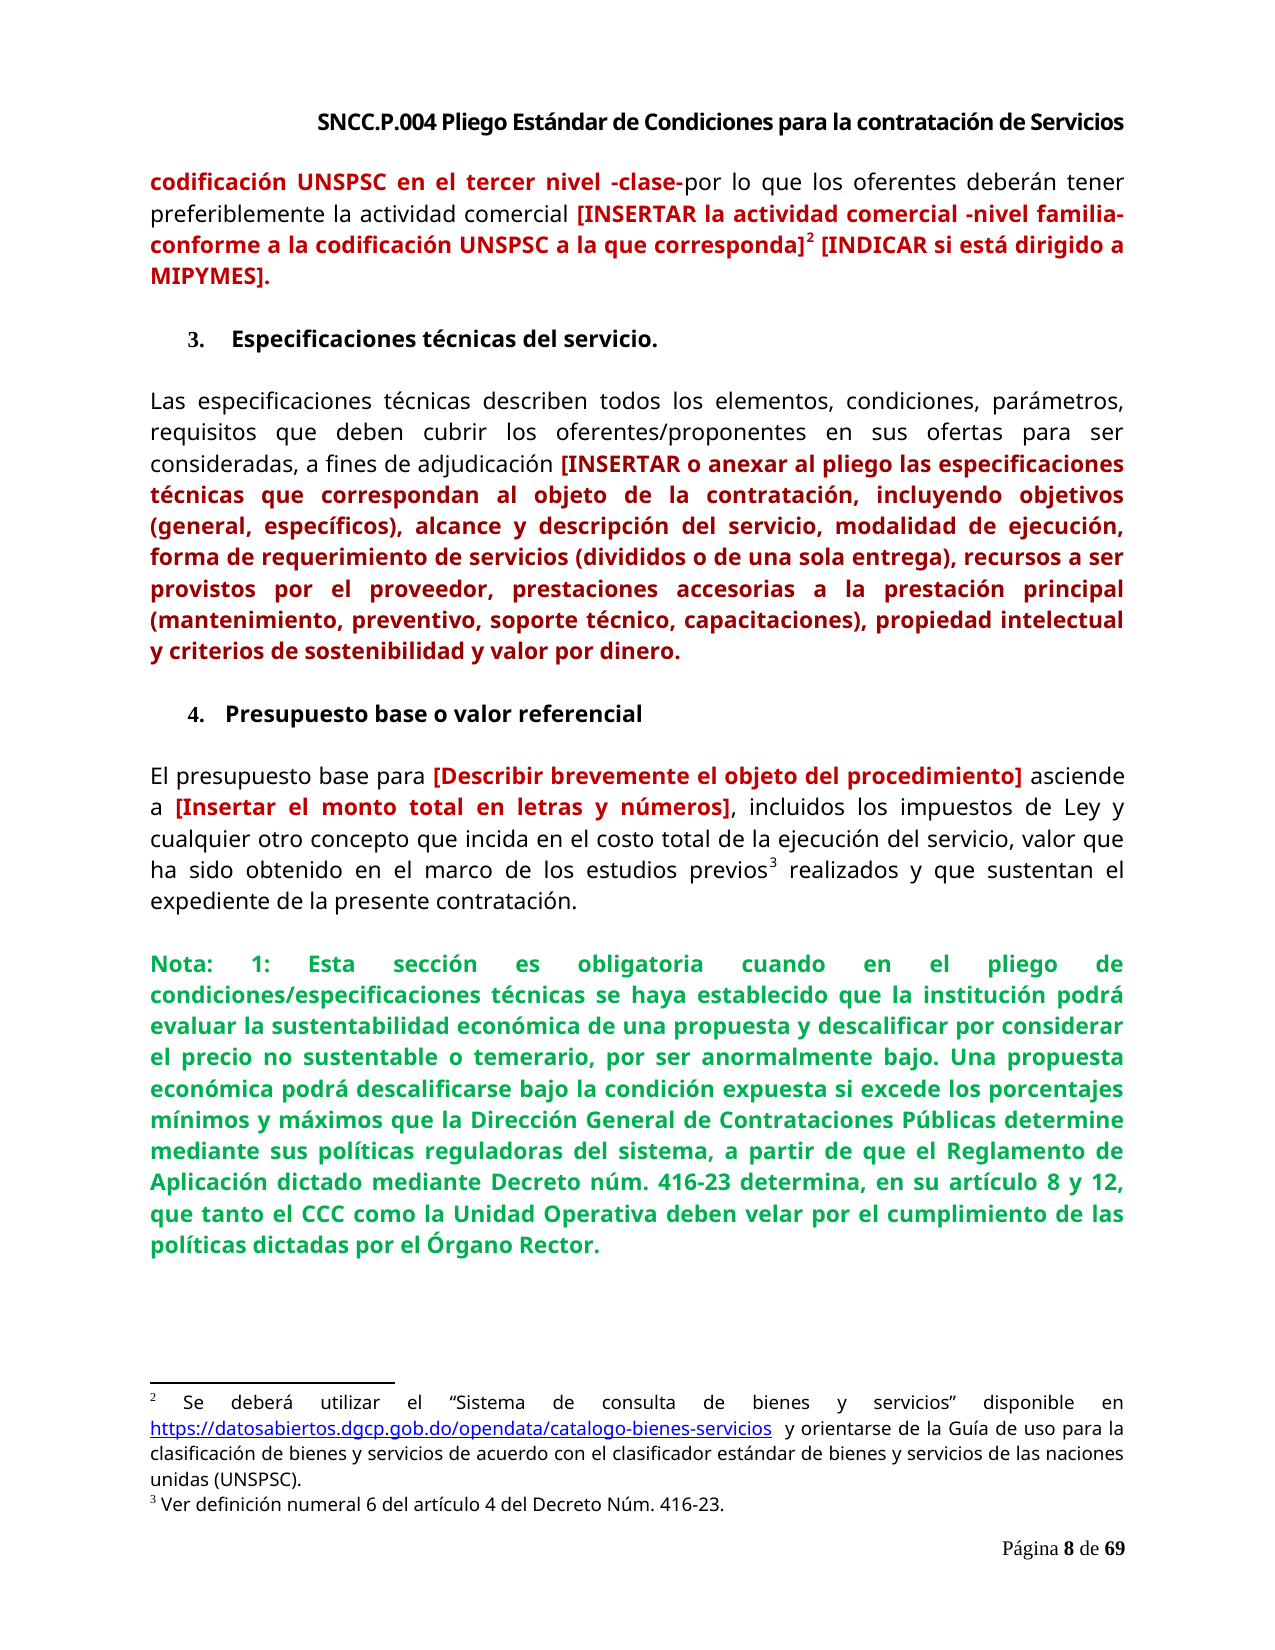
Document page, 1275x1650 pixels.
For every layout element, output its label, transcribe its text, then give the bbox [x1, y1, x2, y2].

subtitle Especificaciones técnicas del servicio. [187, 322, 1125, 354]
text Las especificaciones técnicas describen todos los elementos, condiciones, parámetros, requisitos que deben cubrir los oferentes/proponentes en sus ofertas para ser consideradas, a fines de adjudicación [INSERTAR o anexar al pliego las especificaciones técnicas que correspondan al objeto de la contratación, incluyendo objetivos (general, específicos), alcance y descripción del servicio, modalidad de ejecución, forma de requerimiento de servicios (divididos o de una sola entrega), recursos a ser provistos por el proveedor, prestaciones accesorias a la prestación principal (mantenimiento, preventivo, soporte técnico, capacitaciones), propiedad intelectual y criterios de sostenibilidad y valor por dinero. [150, 385, 1125, 666]
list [150, 166, 1125, 291]
subtitle Presupuesto base o valor referencial [187, 697, 1125, 729]
text El presupuesto base para [Describir brevemente el objeto del procedimiento] asciende a [Insertar el monto total en letras y números], incluidos los impuestos de Ley y cualquier otro concepto que incida en el costo total de la ejecución del servicio, valor que ha sido obtenido en el marco de los estudios previos realizados y que sustentan el expediente de la presente contratación. [150, 760, 1125, 916]
text Nota: 1: Esta sección es obligatoria cuando en el pliego de condiciones/especificaciones técnicas se haya establecido que la institución podrá evaluar la sustentabilidad económica de una propuesta y descalificar por considerar el precio no sustentable o temerario, por ser anormalmente bajo. Una propuesta económica podrá descalificarse bajo la condición expuesta si excede los porcentajes mínimos y máximos que la Dirección General de Contrataciones Públicas determine mediante sus políticas reguladoras del sistema, a partir de que el Reglamento de Aplicación dictado mediante Decreto núm. 416-23 determina, en su artículo 8 y 12, que tanto el CCC como la Unidad Operativa deben velar por el cumplimiento de las políticas dictadas por el Órgano Rector. [150, 947, 1125, 1260]
